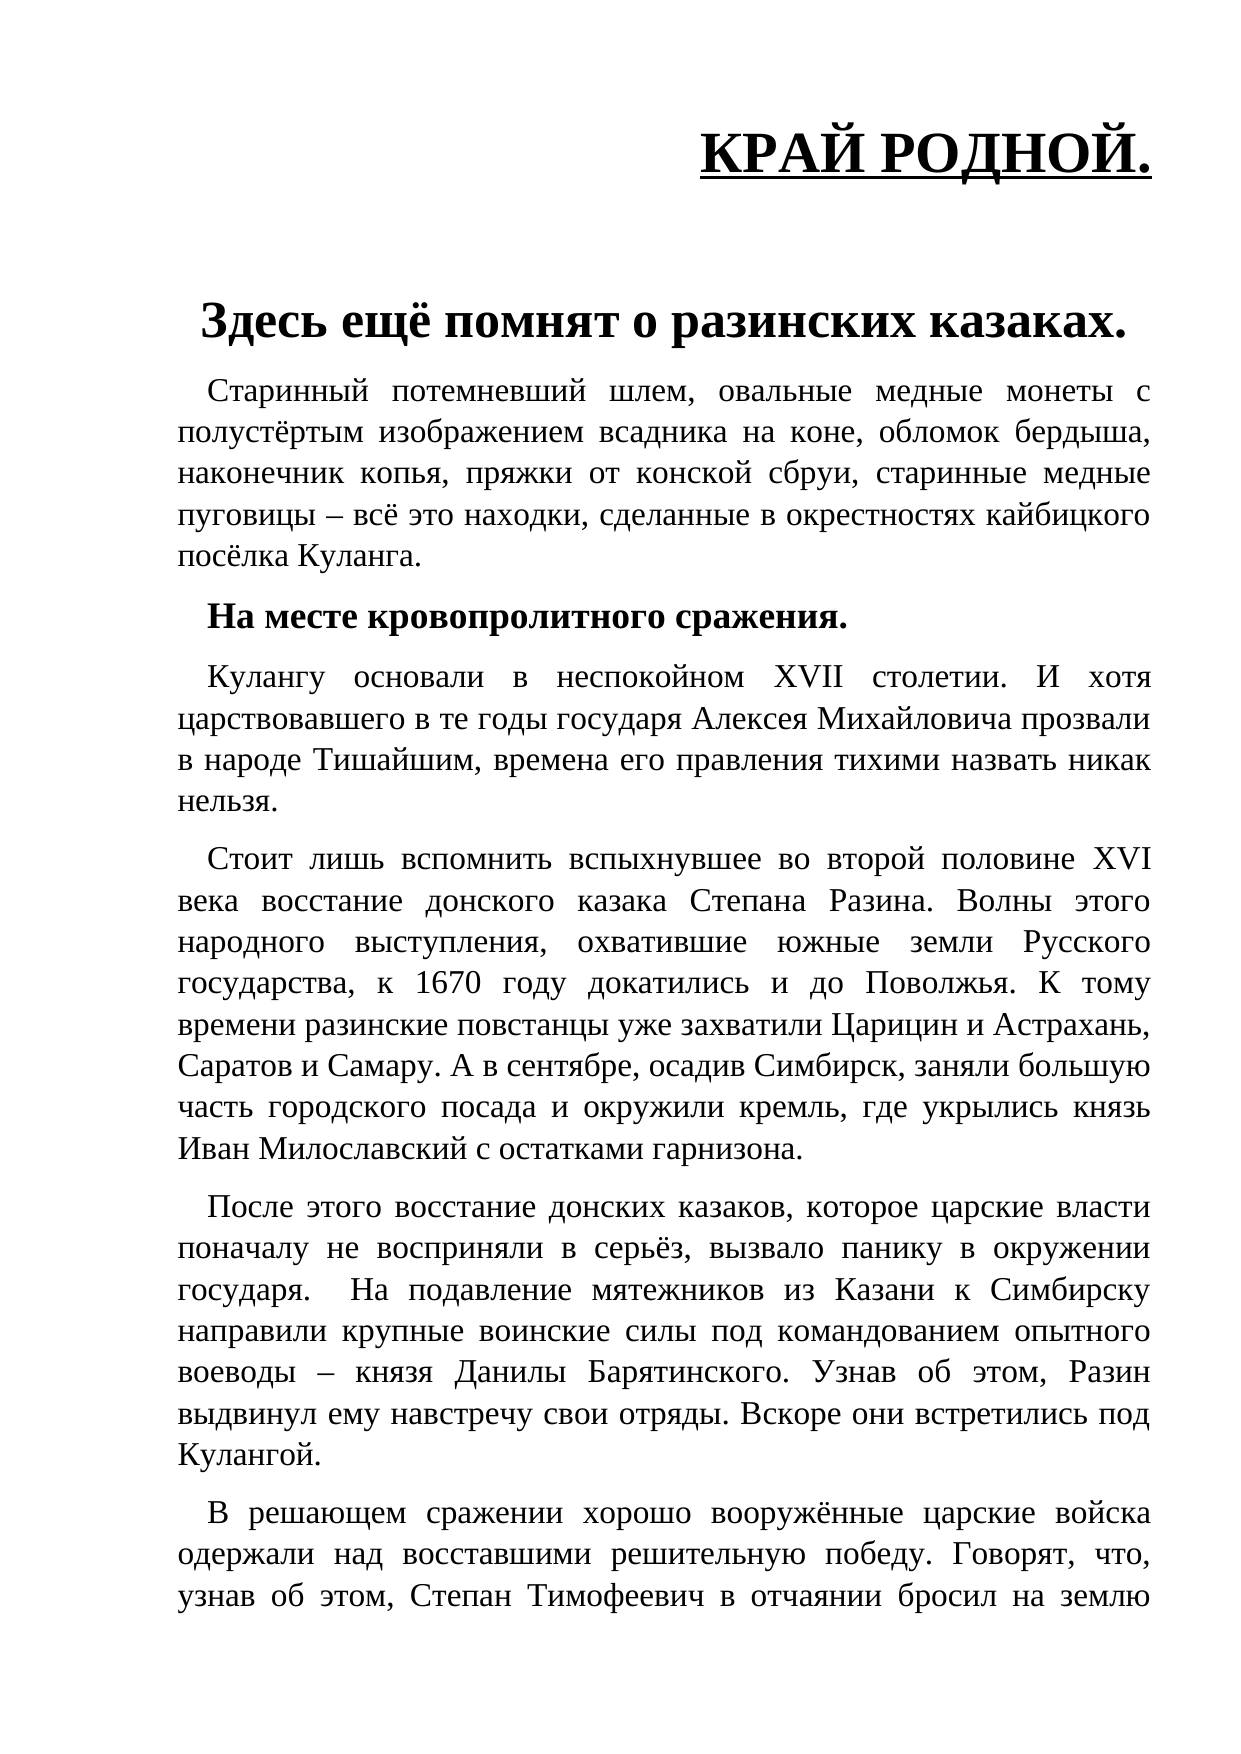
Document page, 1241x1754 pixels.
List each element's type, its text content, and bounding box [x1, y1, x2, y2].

text После этого восстание донских казаков, которое царские власти поначалу не восприняли в серьёз, вызвало панику в окружении государя. На подавление мятежников из Казани к Симбирску направили крупные воинские силы под командованием опытного воеводы – князя Данилы Барятинского. Узнав об этом, Разин выдвинул ему навстречу свои отряды. Вскоре они встретились под Кулангой. [177, 1186, 1152, 1473]
text Стоит лишь вспомнить вспыхнувшее во второй половине XVI века восстание донского казака Степана Разина. Волны этого народного выступления, охватившие южные земли Русского государства, к 1670 году докатились и до Поволжья. К тому времени разинские повстанцы уже захватили Царицин и Астрахань, Саратов и Самару. А в сентябре, осадив Симбирск, заняли большую часть городского посада и окружили кремль, где укрылись князь Иван Милославский с остатками гарнизона. [177, 839, 1152, 1166]
text Здесь ещё помнят о разинских казаках. [177, 288, 1152, 348]
text Старинный потемневший шлем, овальные медные монеты с полустёртым изображением всадника на коне, обломок бердыша, наконечник копья, пряжки от конской сбруи, старинные медные пуговицы – всё это находки, сделанные в окрестностях кайбицкого посёлка Куланга. [177, 370, 1152, 574]
text На месте кровопролитного сражения. [177, 593, 1152, 636]
text Кулангу основали в неспокойном XVII столетии. И хотя царствовавшего в те годы государя Алексея Михайловича прозвали в народе Тишайшим, времена его правления тихими назвать никак нельзя. [177, 657, 1152, 819]
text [177, 1492, 1152, 1613]
text КРАЙ РОДНОЙ. [177, 118, 1152, 185]
